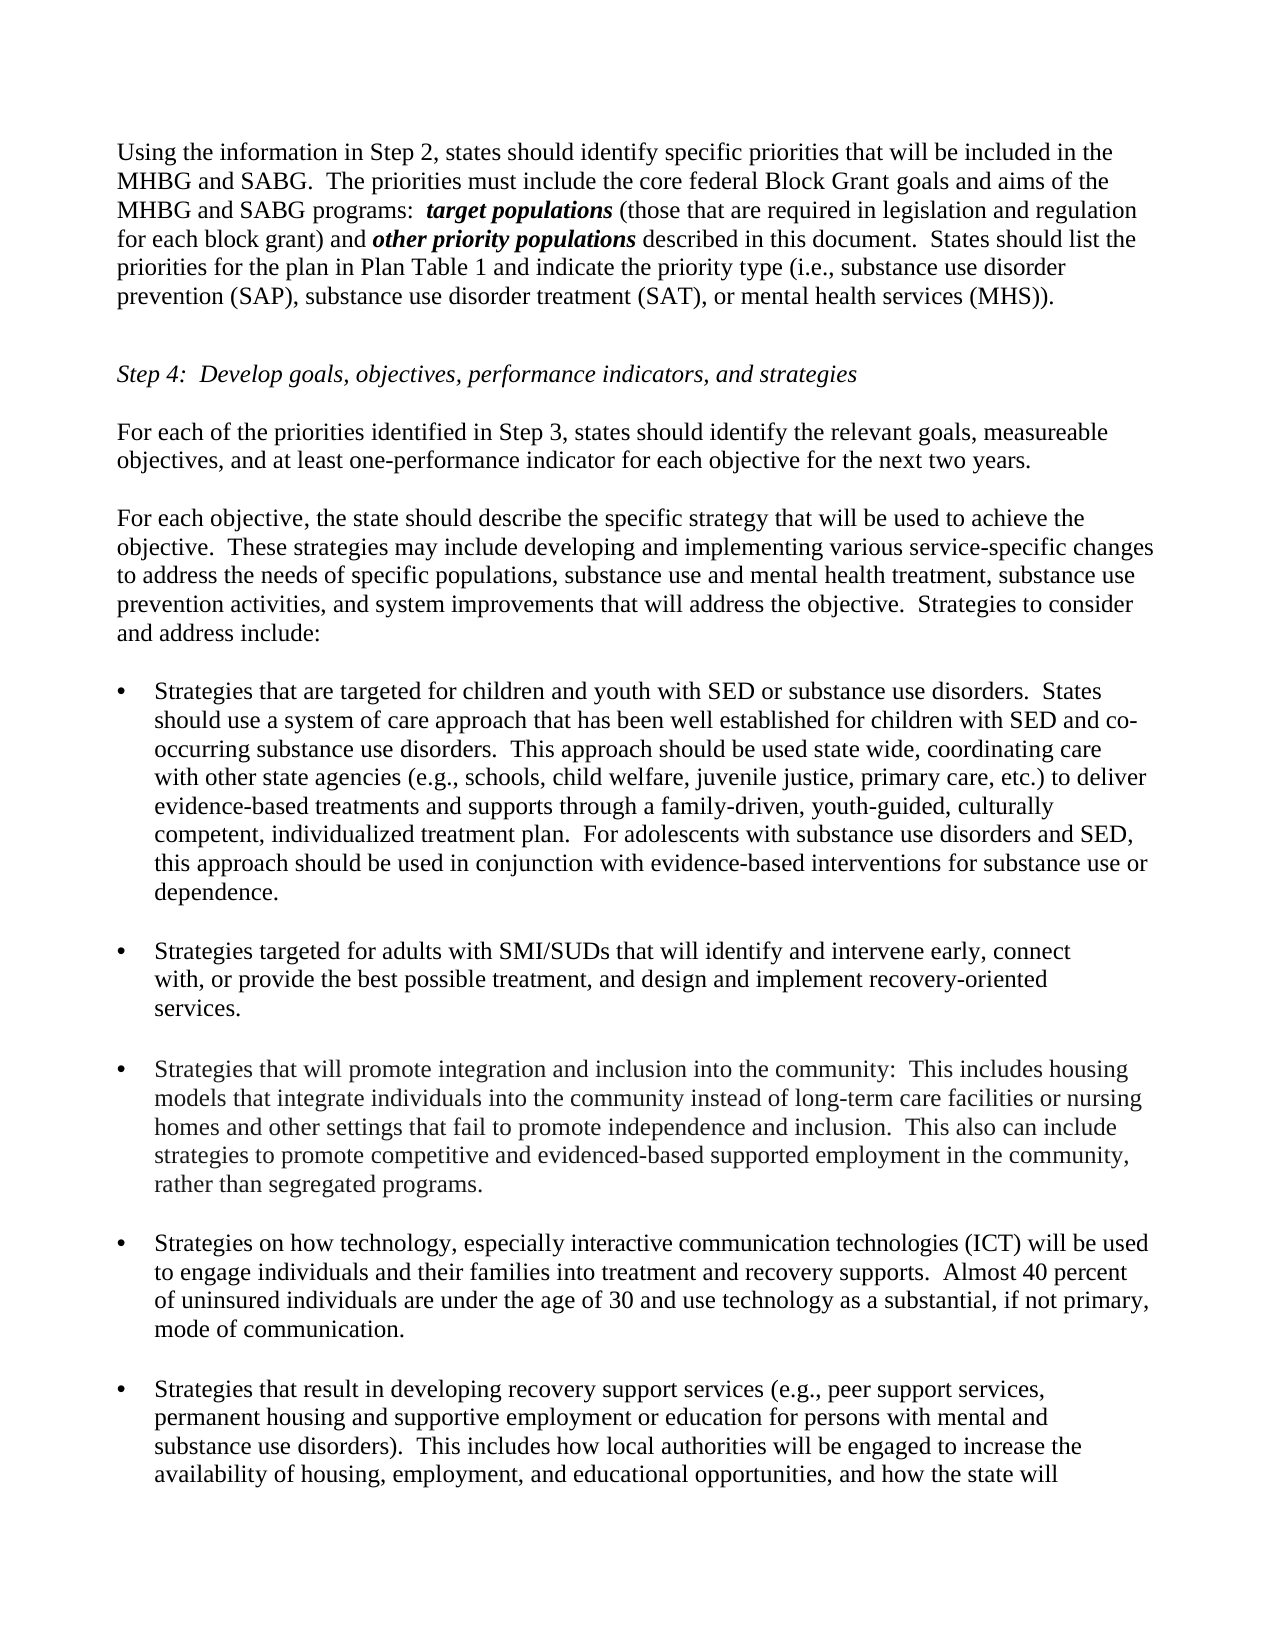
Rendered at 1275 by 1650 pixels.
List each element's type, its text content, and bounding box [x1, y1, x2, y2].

list Strategies targeted for adults with SMI/SUDs that will identify and intervene early, connect with, or provide the best possible treatment, and design and implement recovery-oriented services. [117, 937, 1095, 1022]
text Step 4: Develop goals, objectives, performance indicators, and strategies [117, 359, 1177, 388]
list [117, 1374, 1120, 1488]
list Strategies on how technology, especially interactive communication technologies (ICT) will be used to engage individuals and their families into treatment and recovery supports. Almost 40 percent of uninsured individuals are under the age of 30 and use technology as a substantial, if not primary, mode of communication. [117, 1228, 1152, 1343]
list Strategies that will promote integration and inclusion into the community: This includes housing models that integrate individuals into the community instead of long-term care facilities or nursing homes and other settings that fail to promote independence and inclusion. This also can include strategies to promote competitive and evidenced-based supported employment in the community, rather than segregated programs. [117, 1055, 1165, 1197]
list Strategies that are targeted for children and youth with SED or substance use disorders. States should use a system of care approach that has been well established for children with SED and co-occurring substance use disorders. This approach should be used state wide, coordinating care with other state agencies (e.g., schools, child welfare, juvenile justice, primary care, etc.) to deliver evidence-based treatments and supports through a family-driven, youth-guided, culturally competent, individualized treatment plan. For adolescents with substance use disorders and SED, this approach should be used in conjunction with evidence-based interventions for substance use or dependence. [117, 677, 1151, 905]
text For each objective, the state should describe the specific strategy that will be used to achieve the objective. These strategies may include developing and implementing various service-specific changes to address the needs of specific populations, substance use and mental health treatment, substance use prevention activities, and system improvements that will address the objective. Strategies to consider and address include: [117, 503, 1164, 647]
text Using the information in Step 2, states should identify specific priorities that will be included in the MHBG and SABG. The priorities must include the core federal Block Grant goals and aims of the MHBG and SABG programs: target populations (those that are required in legislation and regulation for each block grant) and other priority populations described in this document. States should list the priorities for the plan in Plan Table 1 and indicate the priority type (i.e., substance use disorder prevention (SAP), substance use disorder treatment (SAT), or mental health services (MHS)). [117, 137, 1161, 310]
text For each of the priorities identified in Step 3, states should identify the relevant goals, measureable objectives, and at least one-performance indicator for each objective for the next two years. [117, 417, 1161, 474]
